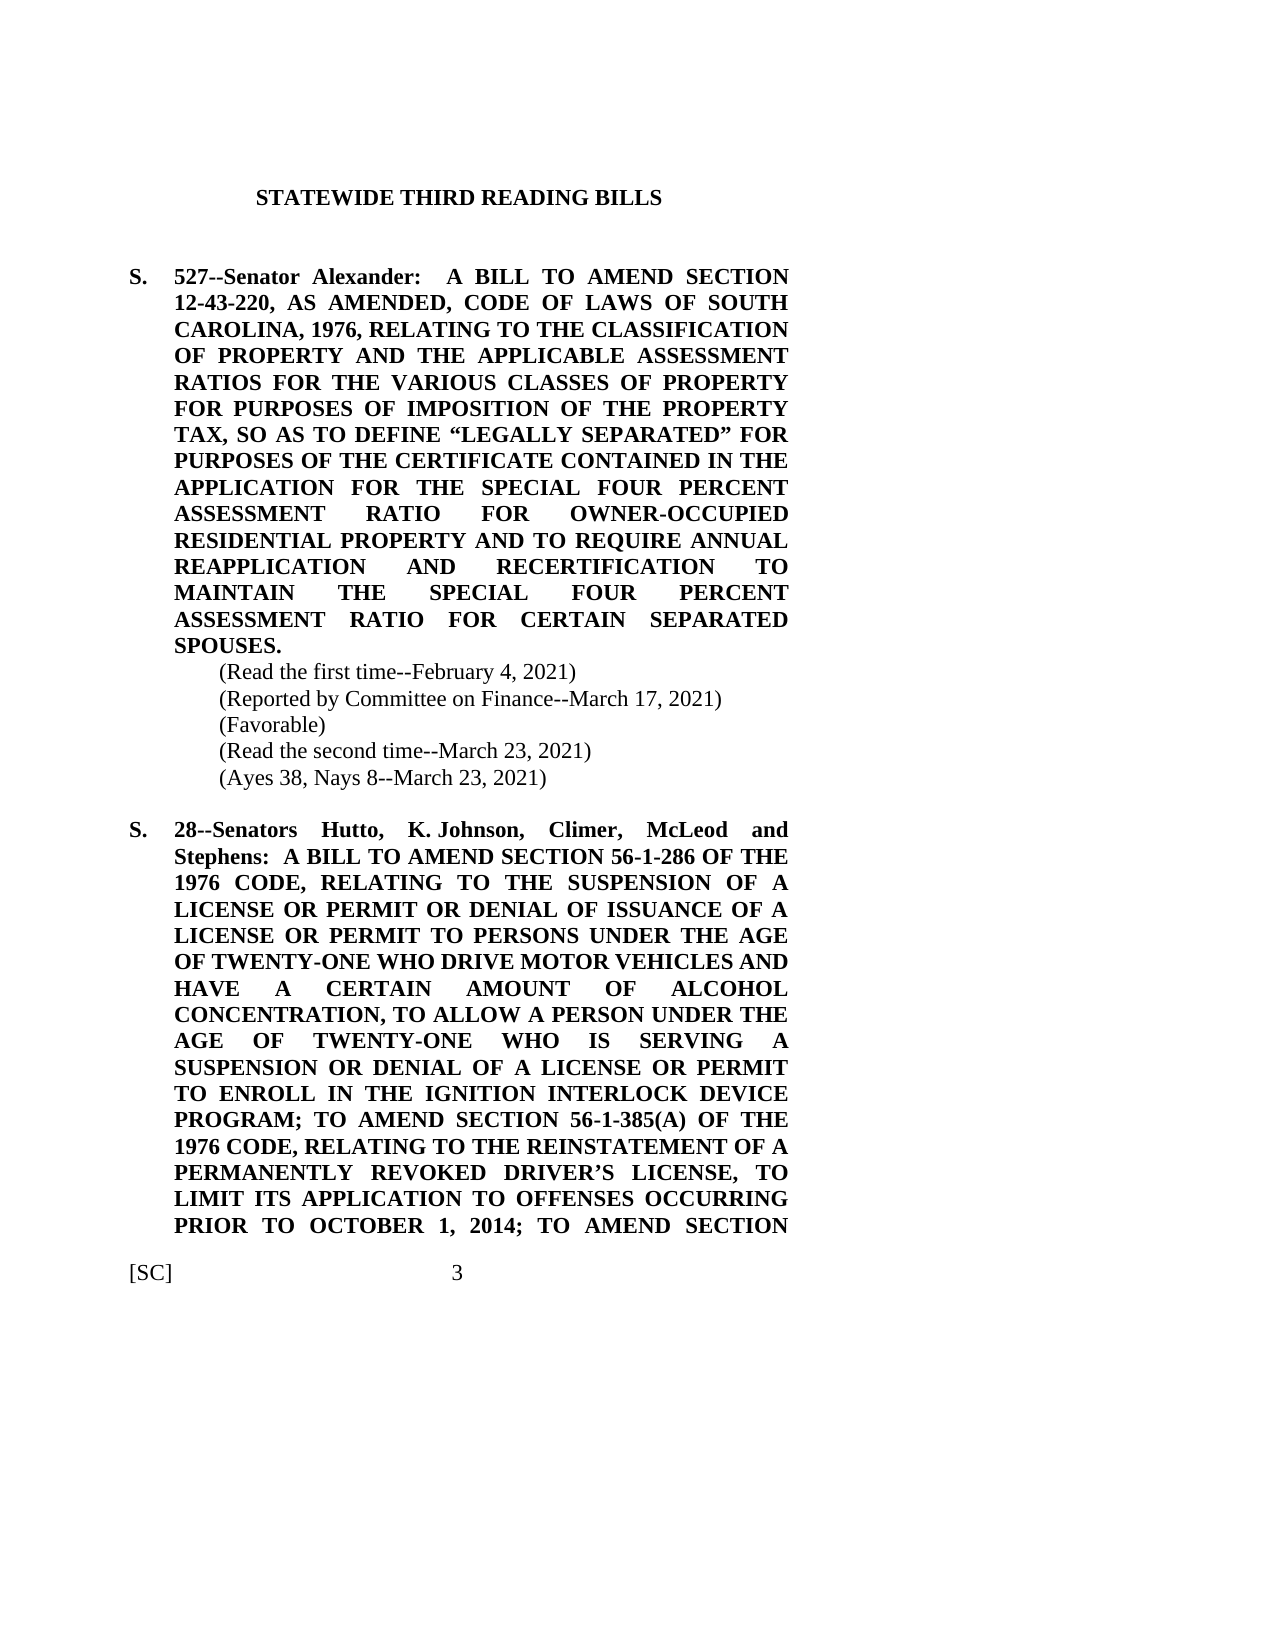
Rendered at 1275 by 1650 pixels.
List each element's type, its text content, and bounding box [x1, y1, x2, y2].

title S. 527--Senator Alexander: A BILL TO AMEND SECTION 12-43-220, AS AMENDED, CODE OF LAWS OF SOUTH CAROLINA, 1976, RELATING TO THE CLASSIFICATION OF PROPERTY AND THE APPLICABLE ASSESSMENT RATIOS FOR THE VARIOUS CLASSES OF PROPERTY FOR PURPOSES OF IMPOSITION OF THE PROPERTY TAX, SO AS TO DEFINE “LEGALLY SEPARATED” FOR PURPOSES OF THE CERTIFICATE CONTAINED IN THE APPLICATION FOR THE SPECIAL FOUR PERCENT ASSESSMENT RATIO FOR OWNER-OCCUPIED RESIDENTIAL PROPERTY AND TO REQUIRE ANNUAL REAPPLICATION AND RECERTIFICATION TO MAINTAIN THE SPECIAL FOUR PERCENT ASSESSMENT RATIO FOR CERTAIN SEPARATED SPOUSES. [129, 263, 789, 658]
text (Read the second time--March 23, 2021) [219, 737, 789, 764]
text (Favorable) [219, 711, 789, 737]
text (Reported by Committee on Finance--March 17, 2021) [219, 685, 789, 711]
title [129, 817, 789, 1238]
text (Read the first time--February 4, 2021) [219, 658, 789, 685]
subtitle STATEWIDE THIRD READING BILLS [129, 184, 789, 210]
text (Ayes 38, Nays 8--March 23, 2021) [219, 764, 789, 790]
